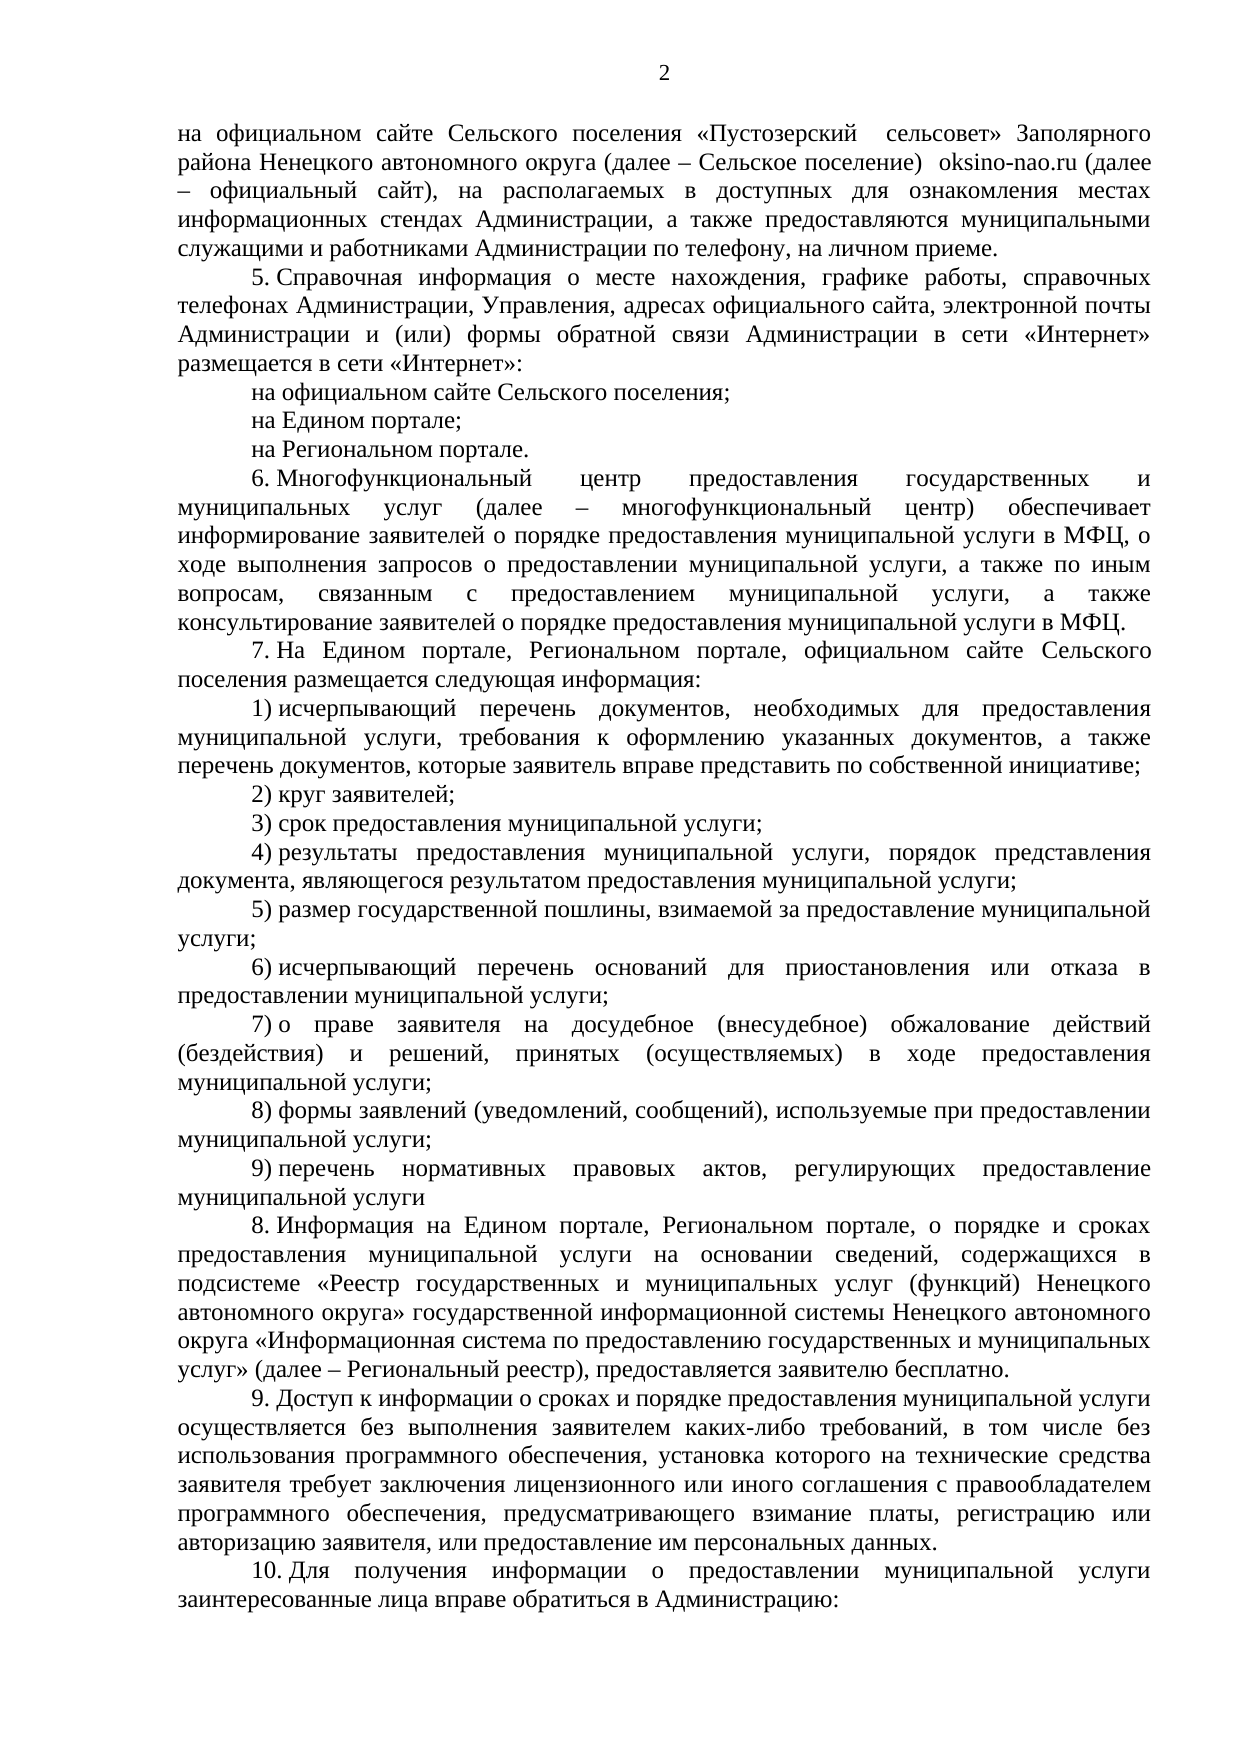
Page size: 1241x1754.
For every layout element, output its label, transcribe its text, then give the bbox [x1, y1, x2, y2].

list 7) о праве заявителя на досудебное (внесудебное) обжалование действий (бездействия) и решений, принятых (осуществляемых) в ходе предоставления муниципальной услуги; [177, 1009, 1152, 1096]
list Информация на Едином портале, Региональном портале, о порядке и сроках предоставления муниципальной услуги на основании сведений, содержащихся в подсистеме «Реестр государственных и муниципальных услуг (функций) Ненецкого автономного округа» государственной информационной системы Ненецкого автономного округа «Информационная система по предоставлению государственных и муниципальных услуг» (далее – Региональный реестр), предоставляется заявителю бесплатно. [177, 1211, 1152, 1383]
list На Едином портале, Региональном портале, официальном сайте Сельского поселения размещается следующая информация: [177, 636, 1152, 693]
list Многофункциональный центр предоставления государственных и муниципальных услуг (далее – многофункциональный центр) обеспечивает информирование заявителей о порядке предоставления муниципальной услуги в МФЦ, о ходе выполнения запросов о предоставлении муниципальной услуги, а также по иным вопросам, связанным с предоставлением муниципальной услуги, а также консультирование заявителей о порядке предоставления муниципальной услуги в МФЦ. [177, 463, 1152, 636]
text на официальном сайте Сельского поселения; [177, 377, 1152, 406]
list 8) формы заявлений (уведомлений, сообщений), используемые при предоставлении муниципальной услуги; [177, 1096, 1152, 1153]
list 6) исчерпывающий перечень оснований для приостановления или отказа в предоставлении муниципальной услуги; [177, 952, 1152, 1009]
list Доступ к информации о сроках и порядке предоставления муниципальной услуги осуществляется без выполнения заявителем каких-либо требований, в том числе без использования программного обеспечения, установка которого на технические средства заявителя требует заключения лицензионного или иного соглашения с правообладателем программного обеспечения, предусматривающего взимание платы, регистрацию или авторизацию заявителя, или предоставление им персональных данных. [177, 1383, 1152, 1556]
list 4) результаты предоставления муниципальной услуги, порядок представления документа, являющегося результатом предоставления муниципальной услуги; [177, 837, 1152, 894]
text на Едином портале; [177, 406, 1152, 434]
list 5) размер государственной пошлины, взимаемой за предоставление муниципальной услуги; [177, 894, 1152, 952]
list Справочная информация о месте нахождения, графике работы, справочных телефонах Администрации, Управления, адресах официального сайта, электронной почты Администрации и (или) формы обратной связи Администрации в сети «Интернет» размещается в сети «Интернет»: [177, 262, 1152, 377]
list 9) перечень нормативных правовых актов, регулирующих предоставление муниципальной услуги [177, 1153, 1152, 1211]
list 2) круг заявителей; [177, 779, 1152, 808]
list 1) исчерпывающий перечень документов, необходимых для предоставления муниципальной услуги, требования к оформлению указанных документов, а также перечень документов, которые заявитель вправе представить по собственной инициативе; [177, 693, 1152, 779]
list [177, 118, 1152, 262]
list 3) срок предоставления муниципальной услуги; [177, 808, 1152, 837]
list Для получения информации о предоставлении муниципальной услуги заинтересованные лица вправе обратиться в Администрацию: [177, 1556, 1152, 1613]
text на Региональном портале. [177, 434, 1152, 463]
